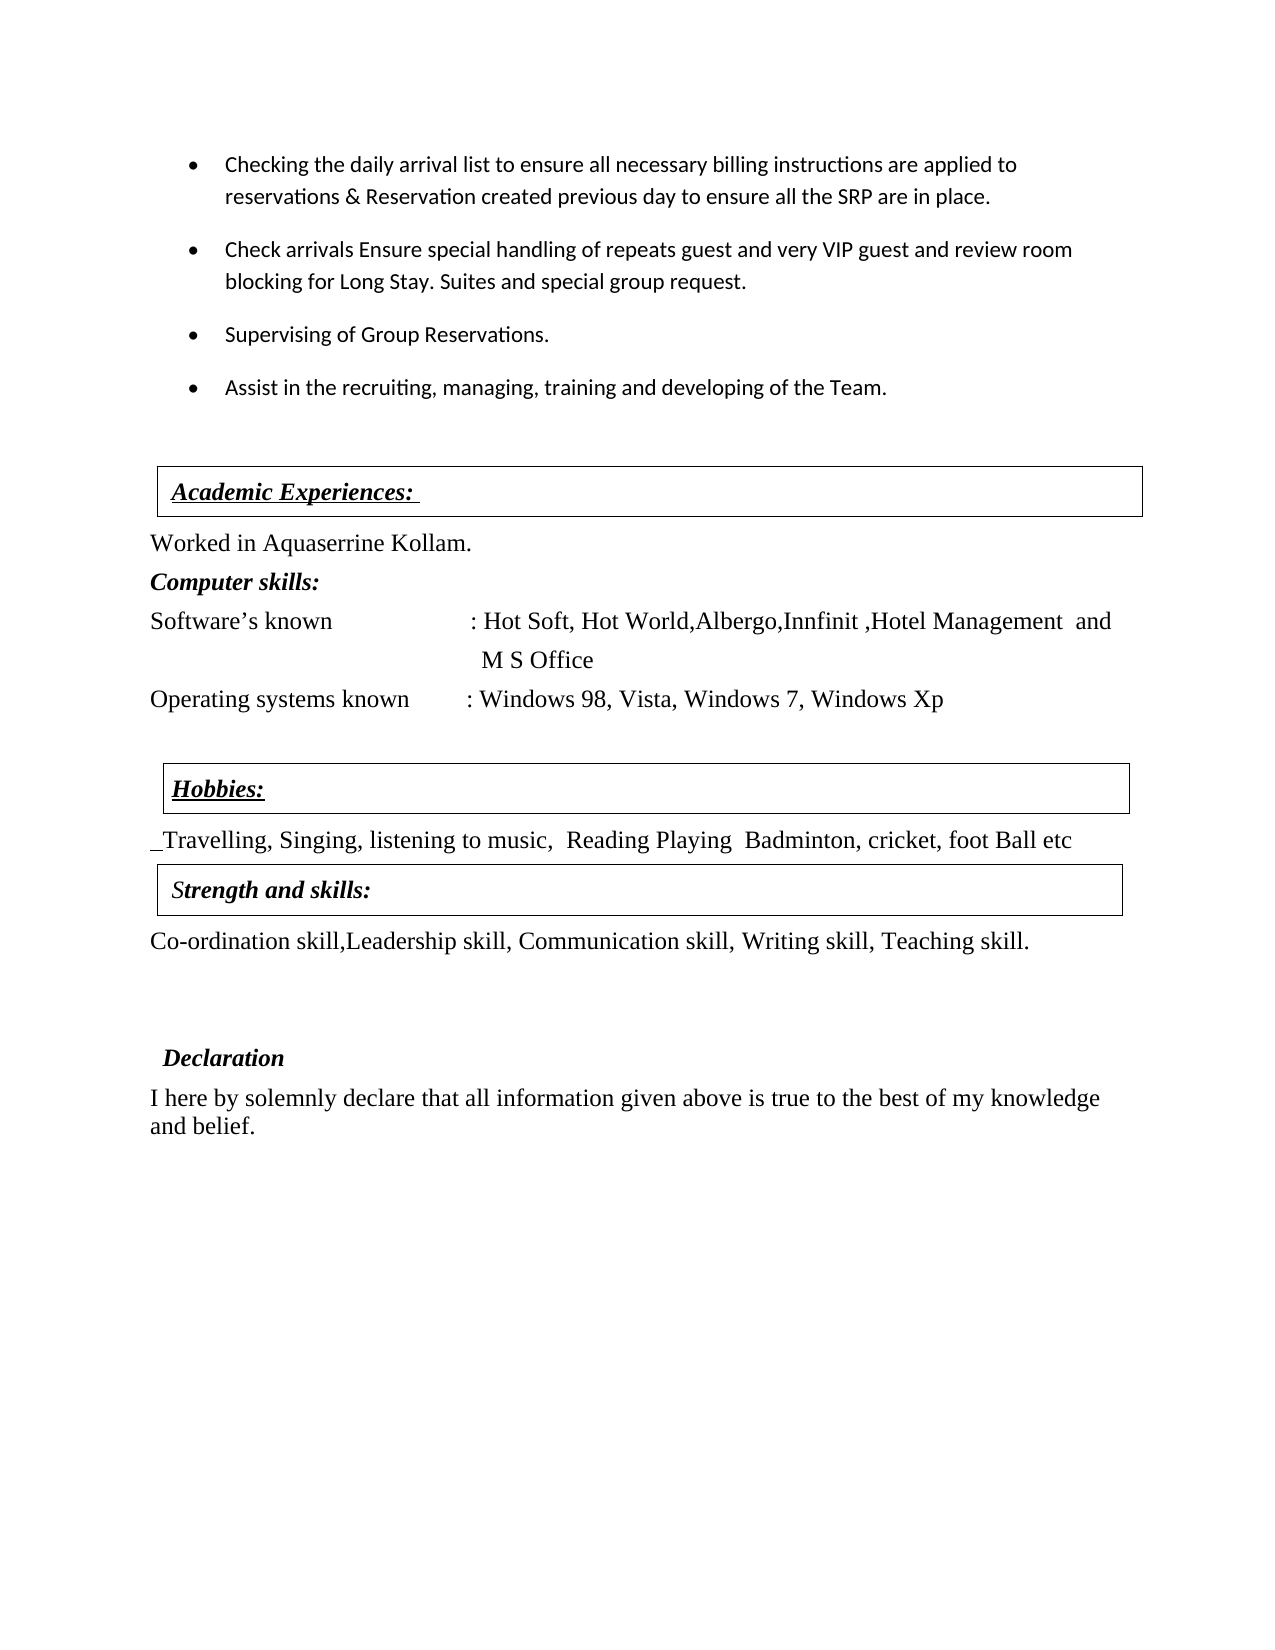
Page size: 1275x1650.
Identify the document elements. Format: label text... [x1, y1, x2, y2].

text Computer skills: [150, 567, 1125, 596]
table_header Academic Experiences: [158, 467, 1142, 516]
list Supervising of Group Reservations. [187, 320, 1125, 348]
text Travelling, Singing, listening to music, Reading Playing Badminton, cricket, foot Ball etc [150, 825, 1125, 853]
text I here by solemnly declare that all information given above is true to the best of my knowledge and belief. [150, 1083, 1125, 1140]
text Software’s known : Hot Soft, Hot World,Albergo,Innfinit ,Hotel Management and [150, 606, 1125, 635]
list Assist in the recruiting, managing, training and developing of the Team. [187, 373, 1125, 401]
list Check arrivals Ensure special handling of repeats guest and very VIP guest and review room blocking for Long Stay. Suites and special group request. [187, 235, 1125, 295]
text Worked in Aquaserrine Kollam. [150, 528, 1125, 556]
text M S Office [150, 645, 1125, 674]
text Co-ordination skill,Leadership skill, Communication skill, Writing skill, Teaching skill. [150, 926, 1125, 955]
table_header Hobbies: [164, 764, 1129, 813]
text Operating systems known : Windows 98, Vista, Windows 7, Windows Xp [150, 684, 1125, 713]
table_header Strength and skills: [158, 865, 1122, 914]
list Checking the daily arrival list to ensure all necessary billing instructions are applied to reservations & Reservation created previous day to ensure all the SRP are in place. [187, 150, 1125, 210]
text Declaration [150, 1043, 1125, 1072]
